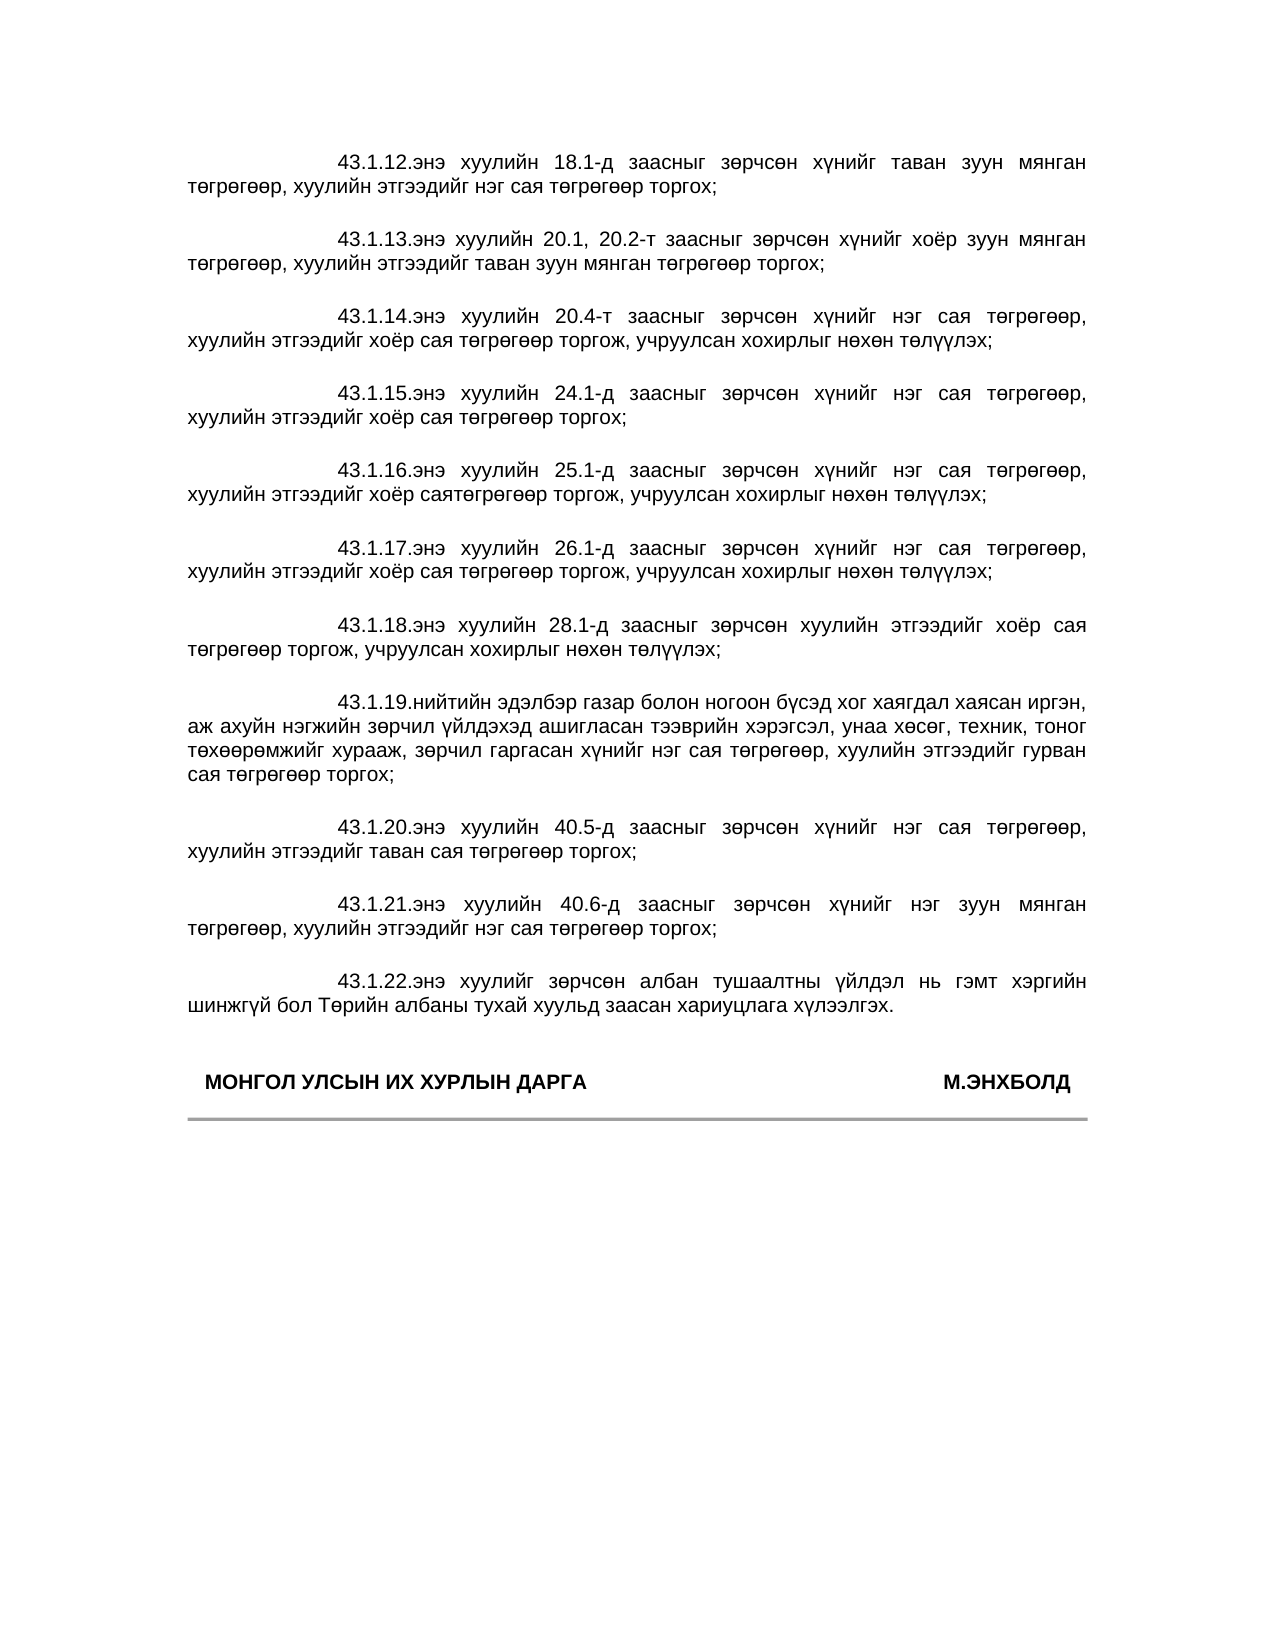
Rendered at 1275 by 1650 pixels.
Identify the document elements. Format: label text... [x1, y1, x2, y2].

text 43.1.14.энэ хуулийн 20.4-т заасныг зөрчсөн хүнийг нэг сая төгрөгөөр, хуулийн этгээдийг хоёр сая төгрөгөөр торгож, учруулсан хохирлыг нөхөн төлүүлэх; [187, 304, 1087, 352]
text 43.1.13.энэ хуулийн 20.1, 20.2-т заасныг зөрчсөн хүнийг хоёр зуун мянган төгрөгөөр, хуулийн этгээдийг таван зуун мянган төгрөгөөр торгох; [187, 227, 1087, 275]
text 43.1.12.энэ хуулийн 18.1-д заасныг зөрчсөн хүнийг таван зуун мянган төгрөгөөр, хуулийн этгээдийг нэг сая төгрөгөөр торгох; [187, 150, 1087, 198]
text 43.1.22.энэ хуулийг зөрчсөн албан тушаалтны үйлдэл нь гэмт хэргийн шинжгүй бол Төрийн албаны тухай хуульд заасан хариуцлага хүлээлгэх. [187, 969, 1087, 1017]
text 43.1.20.энэ хуулийн 40.5-д заасныг зөрчсөн хүнийг нэг сая төгрөгөөр, хуулийн этгээдийг таван сая төгрөгөөр торгох; [187, 814, 1087, 862]
text 43.1.17.энэ хуулийн 26.1-д заасныг зөрчсөн хүнийг нэг сая төгрөгөөр, хуулийн этгээдийг хоёр сая төгрөгөөр торгож, учруулсан хохирлыг нөхөн төлүүлэх; [187, 535, 1087, 583]
text 43.1.18.энэ хуулийн 28.1-д заасныг зөрчсөн хуулийн этгээдийг хоёр сая төгрөгөөр торгож, учруулсан хохирлыг нөхөн төлүүлэх; [187, 612, 1087, 660]
text МОНГОЛ УЛСЫН ИХ ХУРЛЫН ДАРГА М.ЭНХБОЛД [187, 1070, 1087, 1094]
text 43.1.15.энэ хуулийн 24.1-д заасныг зөрчсөн хүнийг нэг сая төгрөгөөр, хуулийн этгээдийг хоёр сая төгрөгөөр торгох; [187, 381, 1087, 429]
text 43.1.19.нийтийн эдэлбэр газар болон ногоон бүсэд хог хаягдал хаясан иргэн, аж ахуйн нэгжийн зөрчил үйлдэхэд ашигласан тээврийн хэрэгсэл, унаа хөсөг, техник, тоног төхөөрөмжийг хурааж, зөрчил гаргасан хүнийг нэг сая төгрөгөөр, хуулийн этгээдийг гурван сая төгрөгөөр торгох; [187, 689, 1087, 785]
text 43.1.21.энэ хуулийн 40.6-д заасныг зөрчсөн хүнийг нэг зуун мянган төгрөгөөр, хуулийн этгээдийг нэг сая төгрөгөөр торгох; [187, 892, 1087, 939]
text 43.1.16.энэ хуулийн 25.1-д заасныг зөрчсөн хүнийг нэг сая төгрөгөөр, хуулийн этгээдийг хоёр саятөгрөгөөр торгож, учруулсан хохирлыг нөхөн төлүүлэх; [187, 458, 1087, 506]
